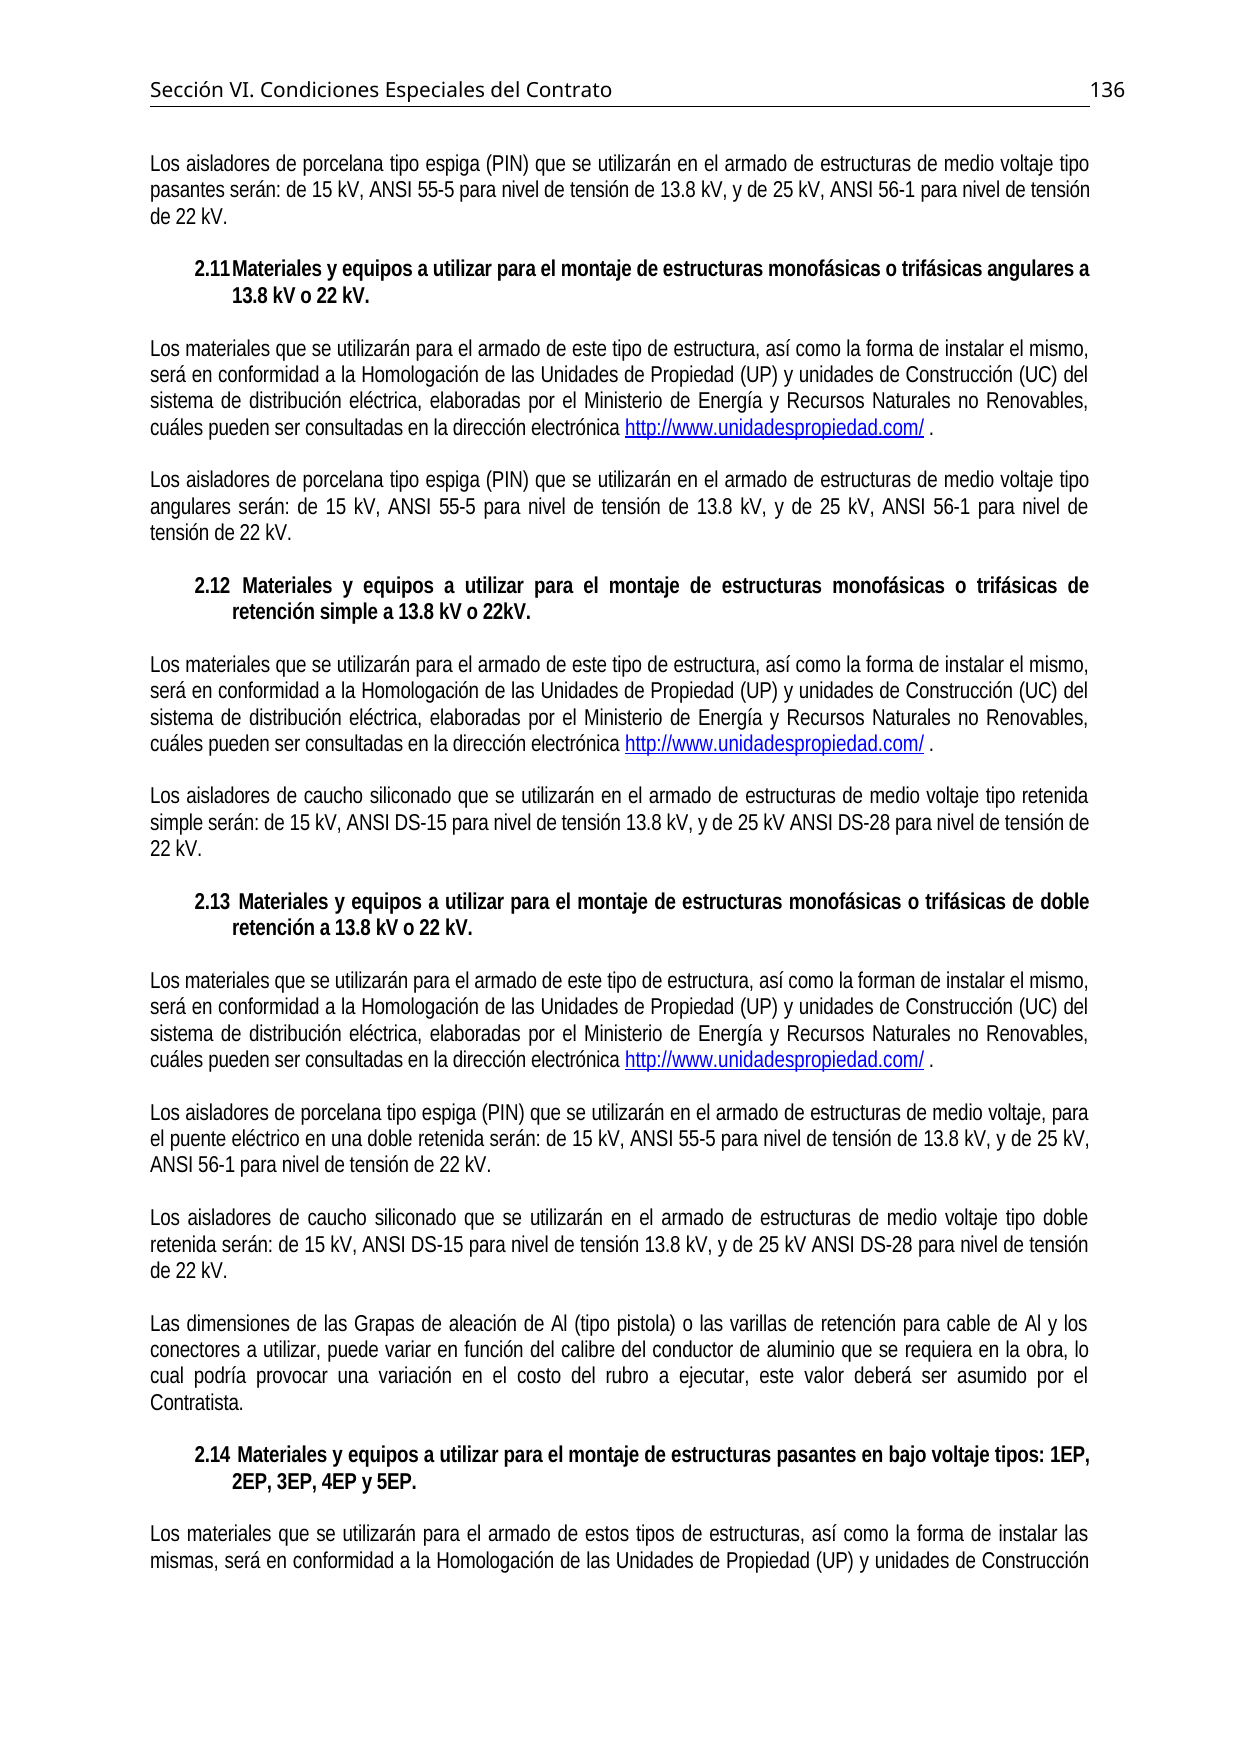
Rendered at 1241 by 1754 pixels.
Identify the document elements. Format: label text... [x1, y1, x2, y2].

text Los aisladores de porcelana tipo espiga (PIN) que se utilizarán en el armado de estructuras de medio voltaje tipo pasantes serán: de 15 kV, ANSI 55-5 para nivel de tensión de 13.8 kV, y de 25 kV, ANSI 56-1 para nivel de tensión de 22 kV. [150, 150, 1090, 229]
text Los aisladores de porcelana tipo espiga (PIN) que se utilizarán en el armado de estructuras de medio voltaje, para el puente eléctrico en una doble retenida serán: de 15 kV, ANSI 55-5 para nivel de tensión de 13.8 kV, y de 25 kV, ANSI 56-1 para nivel de tensión de 22 kV. [150, 1099, 1090, 1178]
list Materiales y equipos a utilizar para el montaje de estructuras pasantes en bajo voltaje tipos: 1EP, 2EP, 3EP, 4EP y 5EP. [194, 1441, 1090, 1494]
list Materiales y equipos a utilizar para el montaje de estructuras monofásicas o trifásicas de retención simple a 13.8 kV o 22kV. [194, 572, 1090, 624]
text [150, 1520, 1090, 1573]
list Materiales y equipos a utilizar para el montaje de estructuras monofásicas o trifásicas angulares a 13.8 kV o 22 kV. [194, 255, 1090, 308]
text Los aisladores de caucho siliconado que se utilizarán en el armado de estructuras de medio voltaje tipo doble retenida serán: de 15 kV, ANSI DS-15 para nivel de tensión 13.8 kV, y de 25 kV ANSI DS-28 para nivel de tensión de 22 kV. [150, 1204, 1090, 1283]
text Las dimensiones de las Grapas de aleación de Al (tipo pistola) o las varillas de retención para cable de Al y los conectores a utilizar, puede variar en función del calibre del conductor de aluminio que se requiera en la obra, lo cual podría provocar una variación en el costo del rubro a ejecutar, este valor deberá ser asumido por el Contratista. [150, 1309, 1090, 1415]
text Los aisladores de caucho siliconado que se utilizarán en el armado de estructuras de medio voltaje tipo retenida simple serán: de 15 kV, ANSI DS-15 para nivel de tensión 13.8 kV, y de 25 kV ANSI DS-28 para nivel de tensión de 22 kV. [150, 782, 1090, 862]
text Los materiales que se utilizarán para el armado de este tipo de estructura, así como la forman de instalar el mismo, será en conformidad a la Homologación de las Unidades de Propiedad (UP) y unidades de Construcción (UC) del sistema de distribución eléctrica, elaboradas por el Ministerio de Energía y Recursos Naturales no Renovables, cuáles pueden ser consultadas en la dirección electrónica http://www.unidadespropiedad.com/ . [150, 967, 1090, 1072]
text Los aisladores de porcelana tipo espiga (PIN) que se utilizarán en el armado de estructuras de medio voltaje tipo angulares serán: de 15 kV, ANSI 55-5 para nivel de tensión de 13.8 kV, y de 25 kV, ANSI 56-1 para nivel de tensión de 22 kV. [150, 466, 1090, 545]
list Materiales y equipos a utilizar para el montaje de estructuras monofásicas o trifásicas de doble retención a 13.8 kV o 22 kV. [194, 888, 1090, 941]
